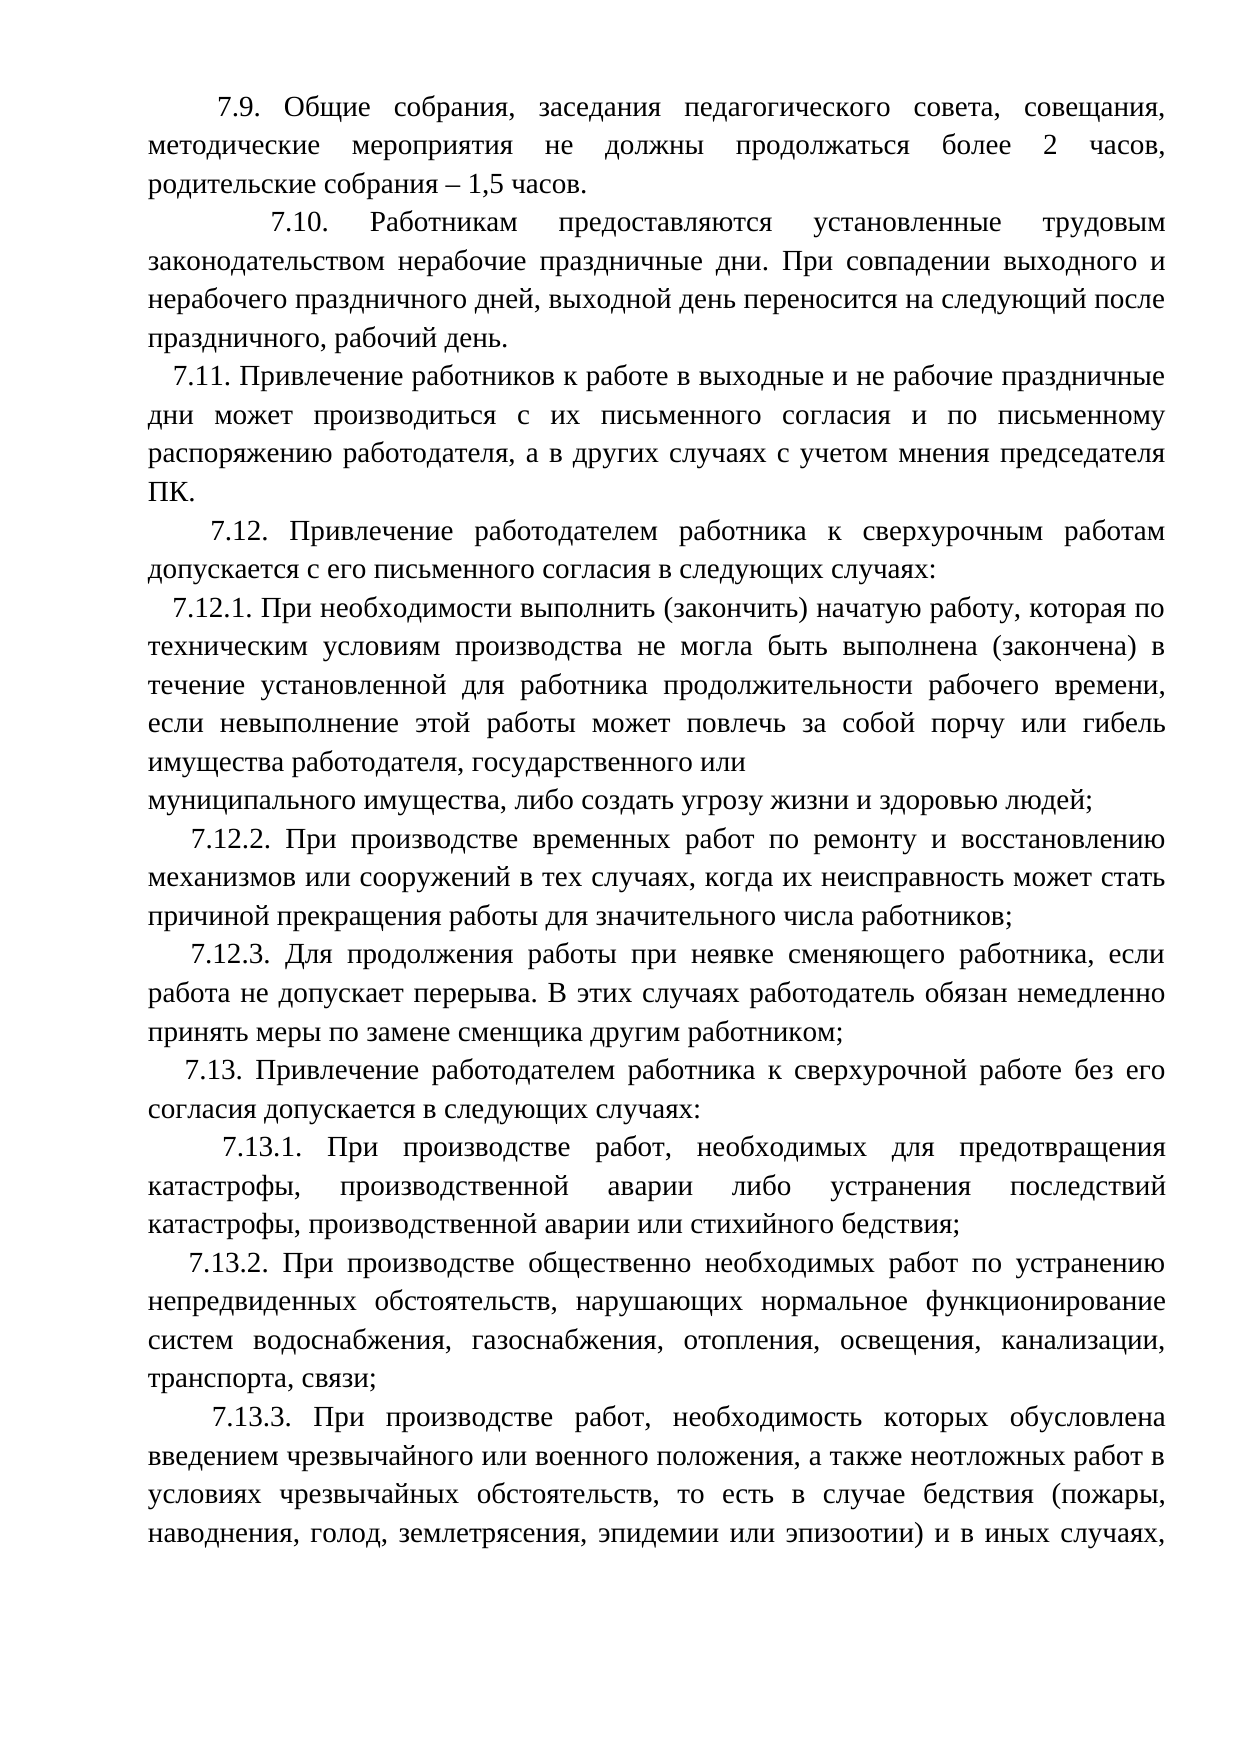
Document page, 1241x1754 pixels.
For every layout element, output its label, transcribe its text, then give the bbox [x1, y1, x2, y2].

text 7.11. Привлечение работников к работе в выходные и не рабочие праздничные дни может производиться с их письменного согласия и по письменному распоряжению работодателя, а в других случаях с учетом мнения председателя ПК. [148, 358, 1167, 508]
text 7.12.1. При необходимости выполнить (закончить) начатую работу, которая по техническим условиям производства не могла быть выполнена (закончена) в течение установленной для работника продолжительности рабочего времени, если невыполнение этой работы может повлечь за собой порчу или гибель имущества работодателя, государственного или [148, 590, 1167, 777]
text 7.12.2. При производстве временных работ по ремонту и восстановлению механизмов или сооружений в тех случаях, когда их неисправность может стать причиной прекращения работы для значительного числа работников; [148, 821, 1167, 932]
text 7.13.2. При производстве общественно необходимых работ по устранению непредвиденных обстоятельств, нарушающих нормальное функционирование систем водоснабжения, газоснабжения, отопления, освещения, канализации, транспорта, связи; [148, 1245, 1167, 1394]
text 7.12. Привлечение работодателем работника к сверхурочным работам допускается с его письменного согласия в следующих случаях: [148, 513, 1167, 585]
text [148, 1399, 1167, 1548]
text 7.10. Работникам предоставляются установленные трудовым законодательством нерабочие праздничные дни. При совпадении выходного и нерабочего праздничного дней, выходной день переносится на следующий после праздничного, рабочий день. [148, 204, 1167, 353]
text муниципального имущества, либо создать угрозу жизни и здоровью людей; [148, 782, 1167, 816]
text 7.13.1. При производстве работ, необходимых для предотвращения катастрофы, производственной аварии либо устранения последствий катастрофы, производственной аварии или стихийного бедствия; [148, 1129, 1167, 1240]
text 7.13. Привлечение работодателем работника к сверхурочной работе без его согласия допускается в следующих случаях: [148, 1052, 1167, 1124]
text 7.9. Общие собрания, заседания педагогического совета, совещания, методические мероприятия не должны продолжаться более 2 часов, родительские собрания – 1,5 часов. [148, 89, 1167, 199]
text 7.12.3. Для продолжения работы при неявке сменяющего работника, если работа не допускает перерыва. В этих случаях работодатель обязан немедленно принять меры по замене сменщика другим работником; [148, 937, 1167, 1047]
